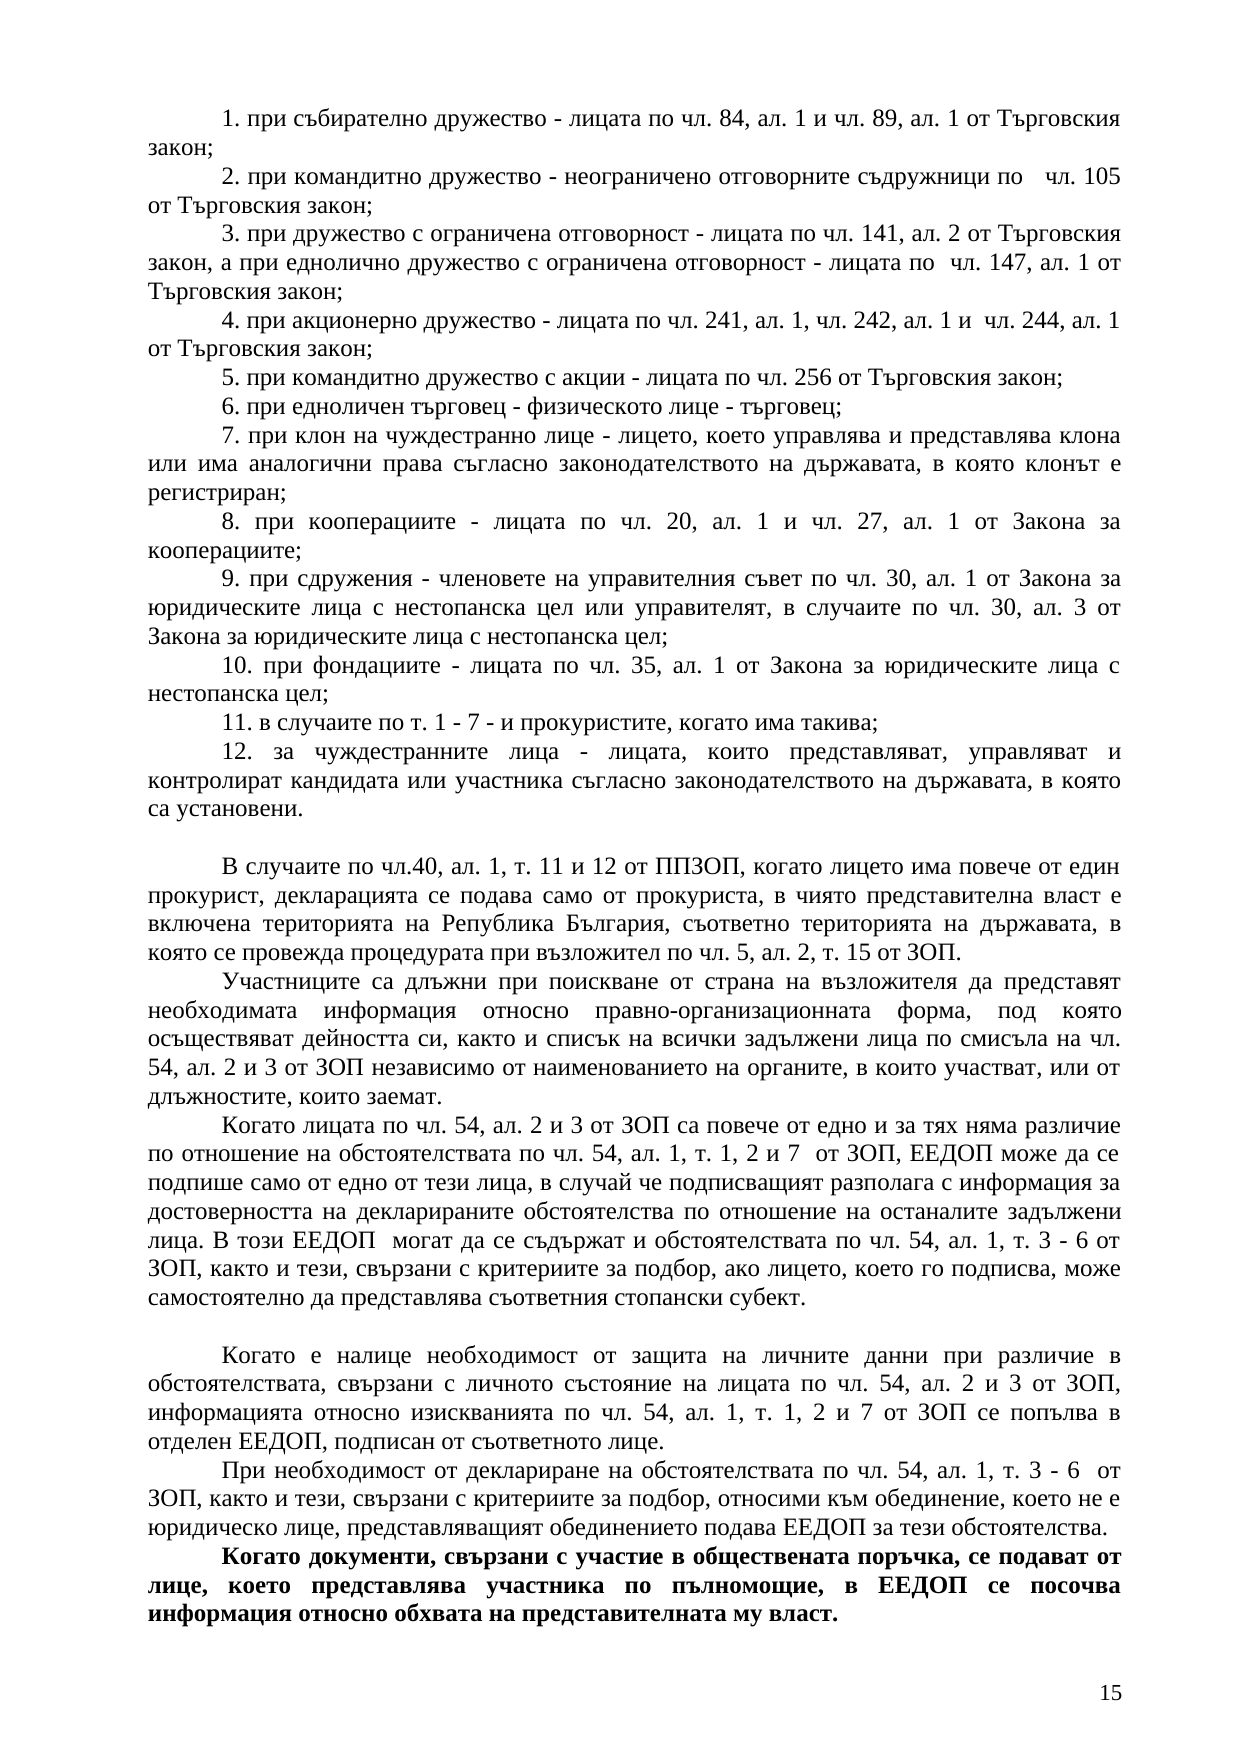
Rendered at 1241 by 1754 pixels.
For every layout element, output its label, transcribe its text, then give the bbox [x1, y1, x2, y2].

text 7. при клон на чуждестранно лице - лицето, което управлява и представлява клона или има аналогични права съгласно законодателството на държавата, в която клонът е регистриран; [148, 420, 1122, 506]
text 10. при фондациите - лицата по чл. 35, ал. 1 от Закона за юридическите лица с нестопанска цел; [148, 650, 1122, 707]
text 12. за чуждестранните лица - лицата, които представляват, управляват и контролират кандидата или участника съгласно законодателството на държавата, в която са установени. [148, 736, 1122, 822]
text 5. при командитно дружество с акции - лицата по чл. 256 от Търговския закон; [148, 362, 1122, 391]
text 4. при акционерно дружество - лицата по чл. 241, ал. 1, чл. 242, ал. 1 и чл. 244, ал. 1 от Търговския закон; [148, 305, 1122, 362]
text 6. при едноличен търговец - физическото лице - търговец; [148, 391, 1122, 420]
text 11. в случаите по т. 1 - 7 - и прокуристите, когато има такива; [148, 707, 1122, 736]
text 2. при командитно дружество - неограничено отговорните съдружници по чл. 105 от Търговския закон; [148, 161, 1122, 218]
text 9. при сдружения - членовете на управителния съвет по чл. 30, ал. 1 от Закона за юридическите лица с нестопанска цел или управителят, в случаите по чл. 30, ал. 3 от Закона за юридическите лица с нестопанска цел; [148, 563, 1122, 650]
text Когато лицата по чл. 54, ал. 2 и 3 от ЗОП са повече от едно и за тях няма различие по отношение на обстоятелствата по чл. 54, ал. 1, т. 1, 2 и 7 от ЗОП, ЕЕДОП може да се подпише само от едно от тези лица, в случай че подписващият разполага с информация за достоверността на декларираните обстоятелства по отношение на останалите задължени лица. В този ЕЕДОП могат да се съдържат и обстоятелствата по чл. 54, ал. 1, т. 3 - 6 от ЗОП, както и тези, свързани с критериите за подбор, ако лицето, което го подписва, може самостоятелно да представлява съответния стопански субект. [148, 1110, 1122, 1311]
text При необходимост от деклариране на обстоятелствата по чл. 54, ал. 1, т. 3 - 6 от ЗОП, както и тези, свързани с критериите за подбор, относими към обединение, което не е юридическо лице, представляващият обединението подава ЕЕДОП за тези обстоятелства. [148, 1455, 1122, 1541]
text Участниците са длъжни при поискване от страна на възложителя да представят необходимата информация относно правно-организационната форма, под която осъществяват дейността си, както и списък на всички задължени лица по смисъла на чл. 54, ал. 2 и 3 от ЗОП независимо от наименованието на органите, в които участват, или от длъжностите, които заемат. [148, 966, 1122, 1110]
text Когато документи, свързани с участие в обществената поръчка, се подават от лице, което представлява участника по пълномощие, в ЕЕДОП се посочва информация относно обхвата на представителната му власт. [148, 1541, 1122, 1627]
text 1. при събирателно дружество - лицата по чл. 84, ал. 1 и чл. 89, ал. 1 от Търговския закон; [148, 103, 1122, 161]
text 3. при дружество с ограничена отговорност - лицата по чл. 141, ал. 2 от Търговския закон, а при еднолично дружество с ограничена отговорност - лицата по чл. 147, ал. 1 от Търговския закон; [148, 218, 1122, 305]
text 8. при кооперациите - лицата по чл. 20, ал. 1 и чл. 27, ал. 1 от Закона за кооперациите; [148, 506, 1122, 563]
text В случаите по чл.40, ал. 1, т. 11 и 12 от ППЗОП, когато лицето има повече от един прокурист, декларацията се подава само от прокуриста, в чиято представителна власт е включена територията на Република България, съответно територията на държавата, в която се провежда процедурата при възложител по чл. 5, ал. 2, т. 15 от ЗОП. [148, 851, 1122, 966]
text Когато е налице необходимост от защита на личните данни при различие в обстоятелствата, свързани с личното състояние на лицата по чл. 54, ал. 2 и 3 от ЗОП, информацията относно изискванията по чл. 54, ал. 1, т. 1, 2 и 7 от ЗОП се попълва в отделен ЕЕДОП, подписан от съответното лице. [148, 1340, 1122, 1455]
